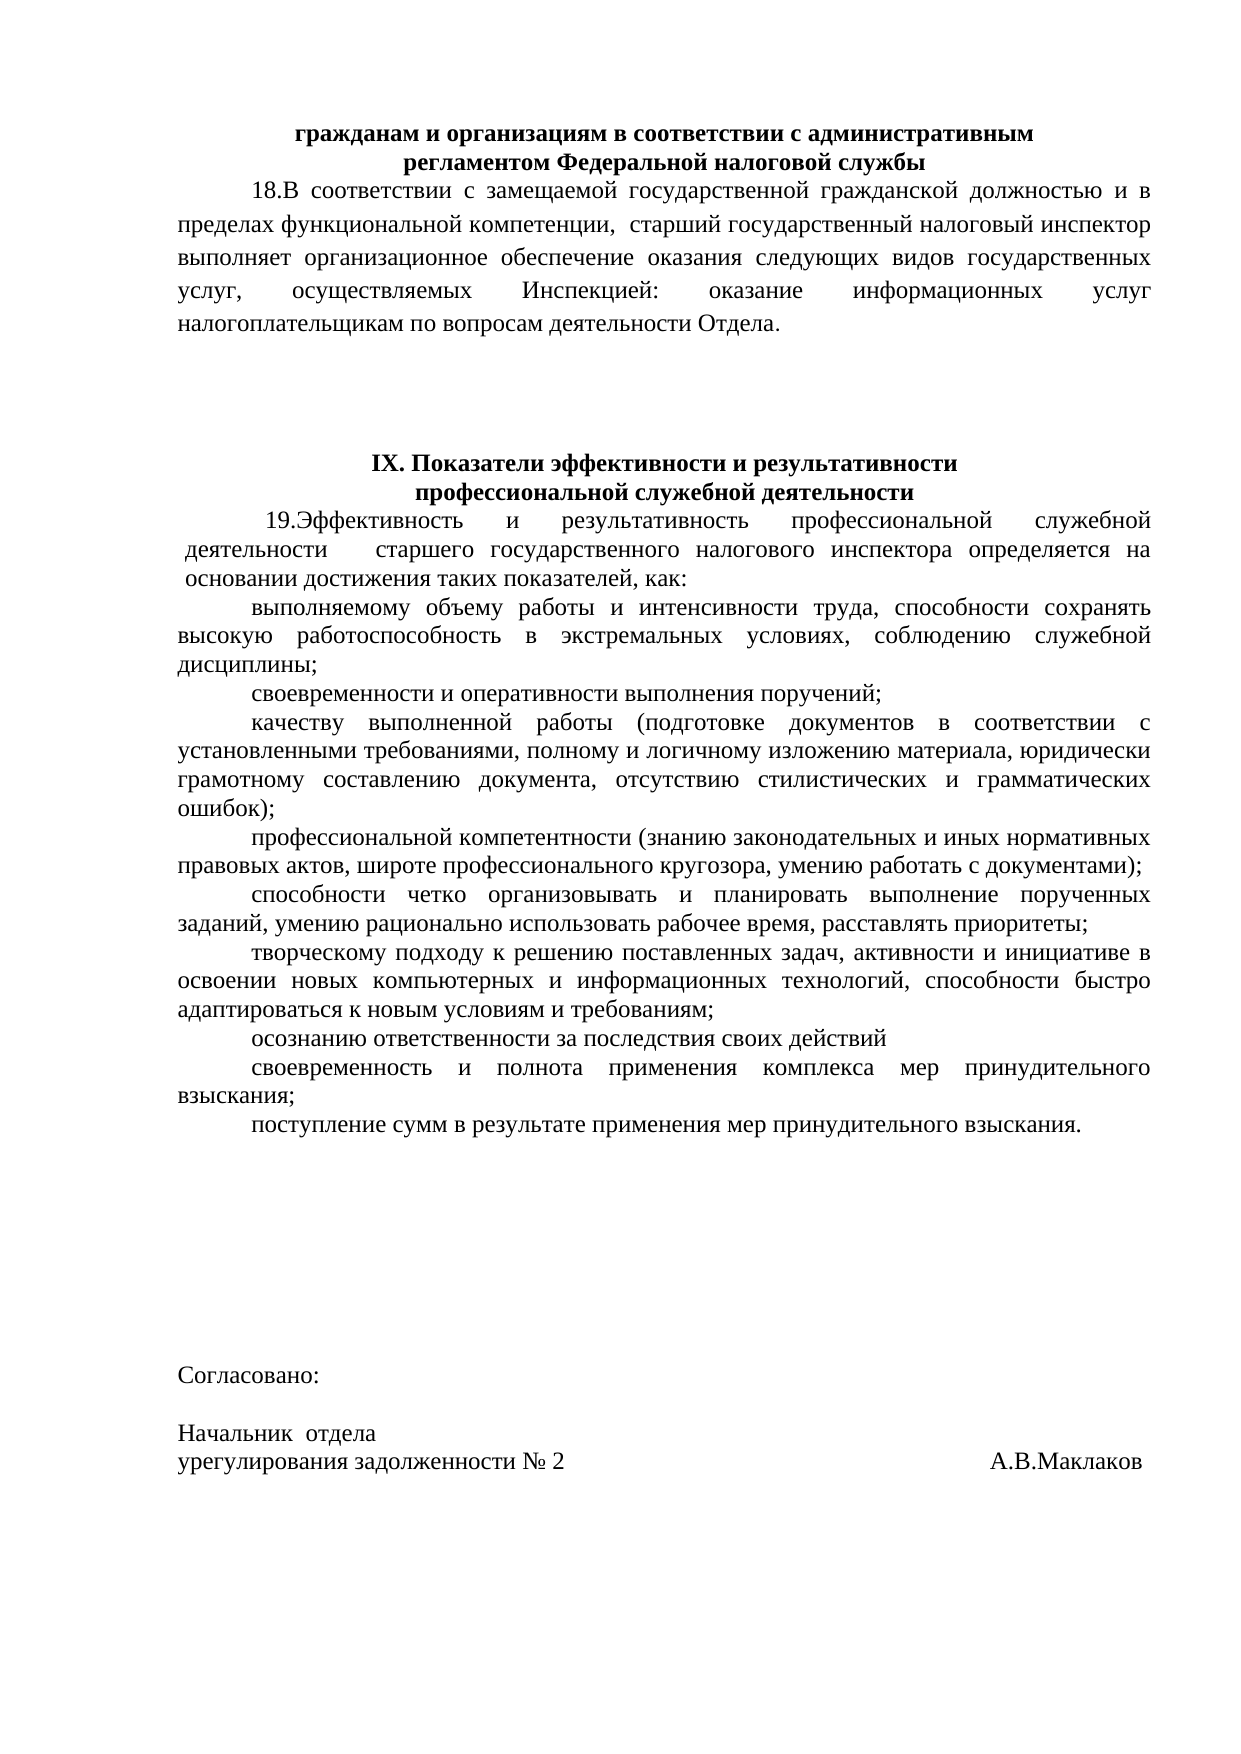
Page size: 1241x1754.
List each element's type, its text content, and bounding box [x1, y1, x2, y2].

text профессиональной служебной деятельности [177, 477, 1152, 506]
text профессиональной компетентности (знанию законодательных и иных нормативных правовых актов, широте профессионального кругозора, умению работать с документами); [177, 822, 1152, 879]
text способности четко организовывать и планировать выполнение порученных заданий, умению рационально использовать рабочее время, расставлять приоритеты; [177, 879, 1152, 937]
text своевременности и оперативности выполнения поручений; [177, 678, 1152, 707]
text Начальник отдела [177, 1418, 1152, 1446]
text урегулирования задолженности № 2 А.В.Маклаков [177, 1446, 1152, 1475]
text 19.Эффективность и результативность профессиональной служебной деятельности старшего государственного налогового инспектора определяется на основании достижения таких показателей, как: [185, 506, 1152, 592]
text регламентом Федеральной налоговой службы [177, 147, 1152, 176]
text осознанию ответственности за последствия своих действий [177, 1023, 1152, 1052]
text Согласовано: [177, 1360, 1152, 1389]
text качеству выполненной работы (подготовке документов в соответствии с установленными требованиями, полному и логичному изложению материала, юридически грамотному составлению документа, отсутствию стилистических и грамматических ошибок); [177, 707, 1152, 822]
text творческому подходу к решению поставленных задач, активности и инициативе в освоении новых компьютерных и информационных технологий, способности быстро адаптироваться к новым условиям и требованиям; [177, 937, 1152, 1023]
text выполняемому объему работы и интенсивности труда, способности сохранять высокую работоспособность в экстремальных условиях, соблюдению служебной дисциплины; [177, 592, 1152, 678]
text IX. Показатели эффективности и результативности [177, 448, 1152, 477]
text гражданам и организациям в соответствии с административным [177, 118, 1152, 147]
text 18.В соответствии с замещаемой государственной гражданской должностью и в пределах функциональной компетенции, старший государственный налоговый инспектор выполняет организационное обеспечение оказания следующих видов государственных услуг, осуществляемых Инспекцией: оказание информационных услуг налогоплательщикам по вопросам деятельности Отдела. [177, 176, 1152, 337]
text своевременность и полнота применения комплекса мер принудительного взыскания; [177, 1052, 1152, 1109]
text поступление сумм в результате применения мер принудительного взыскания. [177, 1109, 1152, 1138]
